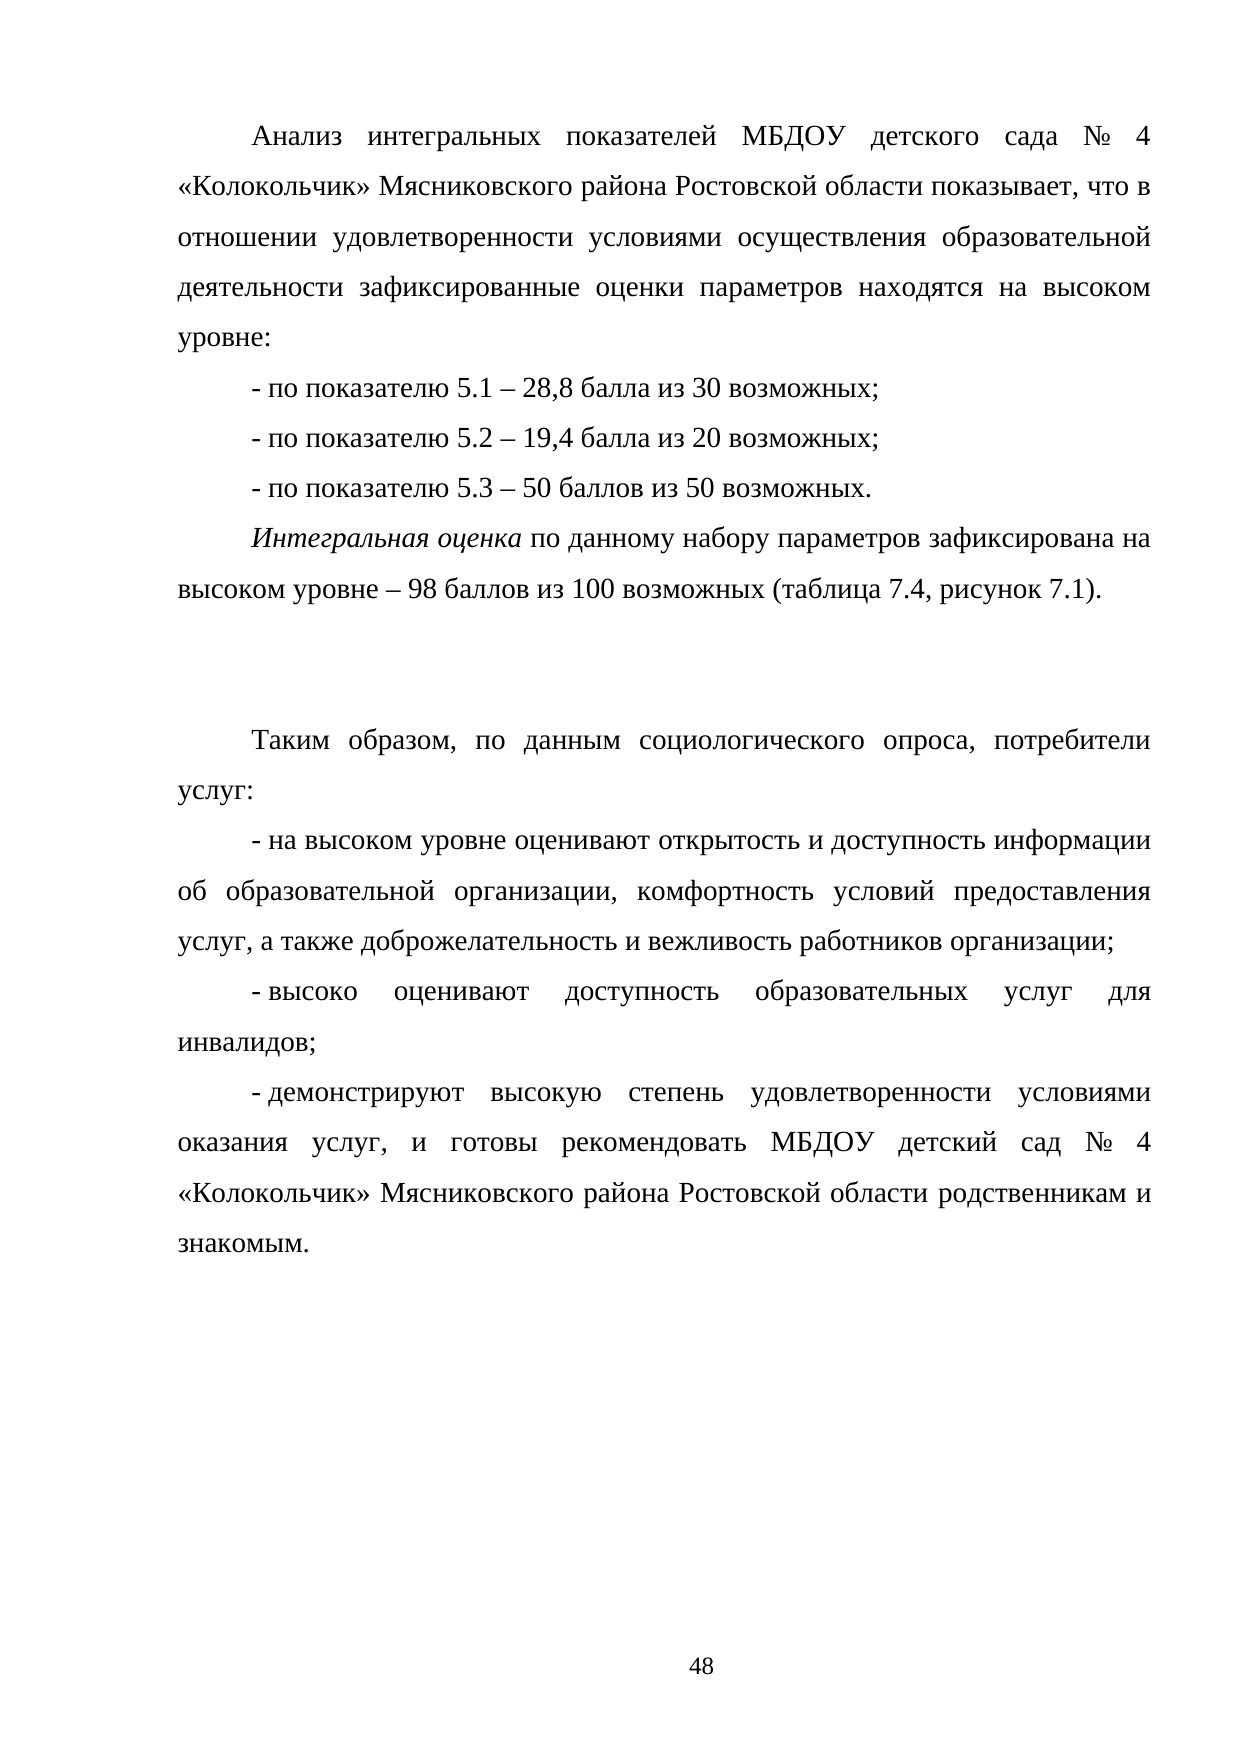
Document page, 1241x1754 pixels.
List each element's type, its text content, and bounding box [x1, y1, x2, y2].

text - по показателю 5.1 – 28,8 балла из 30 возможных; [177, 370, 1152, 403]
text - по показателю 5.3 – 50 баллов из 50 возможных. [177, 470, 1152, 504]
text - высоко оценивают доступность образовательных услуг для инвалидов; [177, 973, 1152, 1057]
text Анализ интегральных показателей МБДОУ детского сада № 4 «Колокольчик» Мясниковского района Ростовской области показывает, что в отношении удовлетворенности условиями осуществления образовательной деятельности зафиксированные оценки параметров находятся на высоком уровне: [177, 118, 1152, 353]
text Интегральная оценка по данному набору параметров зафиксирована на высоком уровне – 98 баллов из 100 возможных (таблица 7.4, рисунок 7.1). [177, 521, 1152, 604]
text Таким образом, по данным социологического опроса, потребители услуг: [177, 722, 1152, 806]
text - демонстрируют высокую степень удовлетворенности условиями оказания услуг, и готовы рекомендовать МБДОУ детский сад № 4 «Колокольчик» Мясниковского района Ростовской области родственникам и знакомым. [177, 1074, 1152, 1258]
text - на высоком уровне оценивают открытость и доступность информации об образовательной организации, комфортность условий предоставления услуг, а также доброжелательность и вежливость работников организации; [177, 822, 1152, 957]
text - по показателю 5.2 – 19,4 балла из 20 возможных; [177, 420, 1152, 453]
